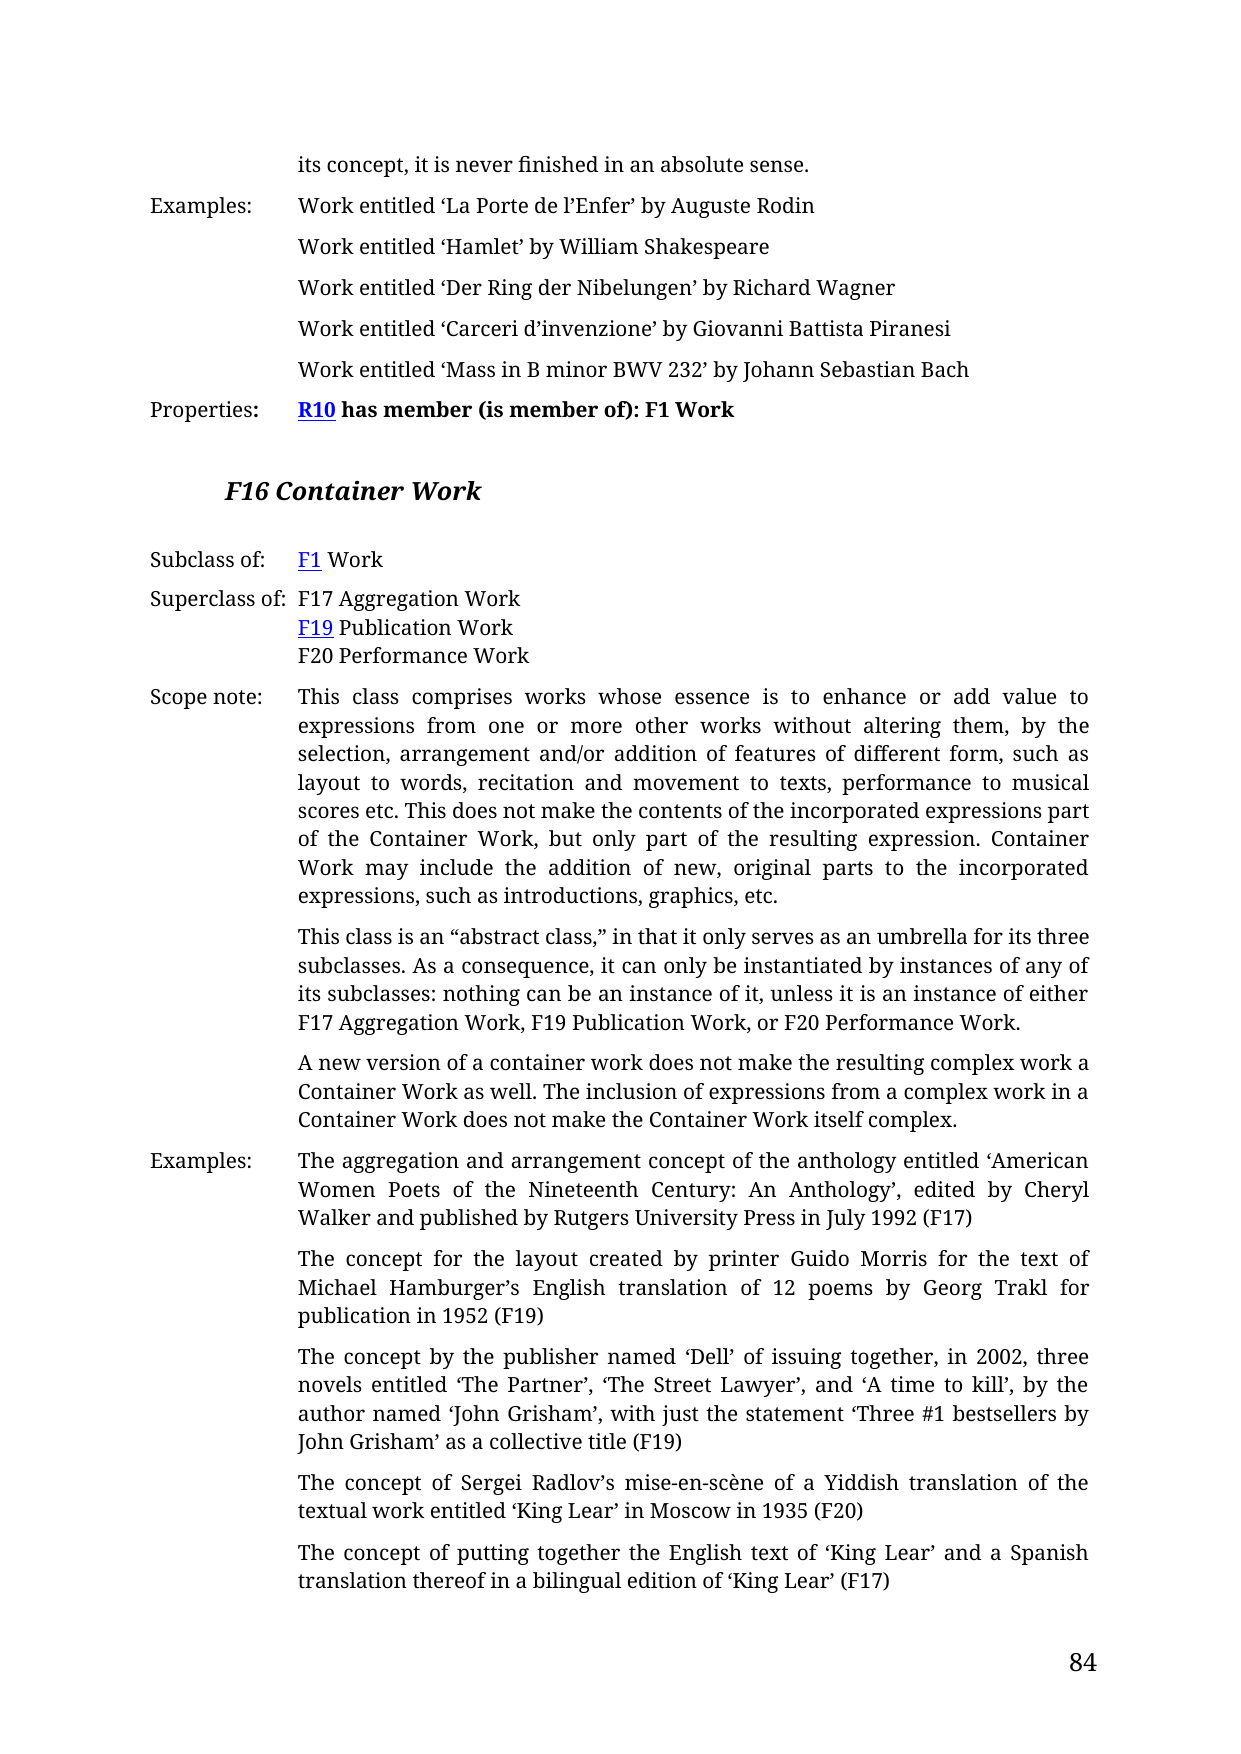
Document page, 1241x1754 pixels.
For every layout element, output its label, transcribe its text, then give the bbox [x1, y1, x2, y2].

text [298, 150, 1090, 178]
text F19 Publication Work [298, 613, 1090, 641]
text Superclass of: F17 Aggregation Work [150, 584, 1090, 613]
subtitle F16 Container Work [150, 474, 1090, 508]
text Work entitled ‘Mass in B minor BWV 232’ by Johann Sebastian Bach [298, 355, 1090, 383]
text A new version of a container work does not make the resulting complex work a Container Work as well. The inclusion of expressions from a complex work in a Container Work does not make the Container Work itself complex. [298, 1048, 1090, 1134]
text The concept by the publisher named ‘Dell’ of issuing together, in 2002, three novels entitled ‘The Partner’, ‘The Street Lawyer’, and ‘A time to kill’, by the author named ‘John Grisham’, with just the statement ‘Three #1 bestsellers by John Grisham’ as a collective title (F19) [298, 1342, 1090, 1456]
text Examples: Work entitled ‘La Porte de l’Enfer’ by Auguste Rodin [150, 191, 1090, 219]
text The concept for the layout created by printer Guido Morris for the text of Michael Hamburger’s English translation of 12 poems by Georg Trakl for publication in 1952 (F19) [298, 1244, 1090, 1329]
text Subclass of: F1 Work [150, 546, 1090, 574]
text This class is an “abstract class,” in that it only serves as an umbrella for its three subclasses. As a consequence, it can only be instantiated by instances of any of its subclasses: nothing can be an instance of it, unless it is an instance of either F17 Aggregation Work, F19 Publication Work, or F20 Performance Work. [298, 922, 1090, 1036]
text Work entitled ‘Carceri d’invenzione’ by Giovanni Battista Piranesi [298, 314, 1090, 342]
text Work entitled ‘Hamlet’ by William Shakespeare [298, 232, 1090, 260]
text Examples: The aggregation and arrangement concept of the anthology entitled ‘American Women Poets of the Nineteenth Century: An Anthology’, edited by Cheryl Walker and published by Rutgers University Press in July 1992 (F17) [150, 1146, 1090, 1232]
text F20 Performance Work [298, 641, 1090, 670]
text Scope note: This class comprises works whose essence is to enhance or add value to expressions from one or more other works without altering them, by the selection, arrangement and/or addition of features of different form, such as layout to words, recitation and movement to texts, performance to musical scores etc. This does not make the contents of the incorporated expressions part of the Container Work, but only part of the resulting expression. Container Work may include the addition of new, original parts to the incorporated expressions, such as introductions, graphics, etc. [150, 682, 1090, 910]
text Properties: R10 has member (is member of): F1 Work [150, 396, 1090, 424]
text The concept of putting together the English text of ‘King Lear’ and a Spanish translation thereof in a bilingual edition of ‘King Lear’ (F17) [298, 1538, 1090, 1594]
text Work entitled ‘Der Ring der Nibelungen’ by Richard Wagner [298, 273, 1090, 301]
text The concept of Sergei Radlov’s mise-en-scène of a Yiddish translation of the textual work entitled ‘King Lear’ in Moscow in 1935 (F20) [298, 1468, 1090, 1525]
